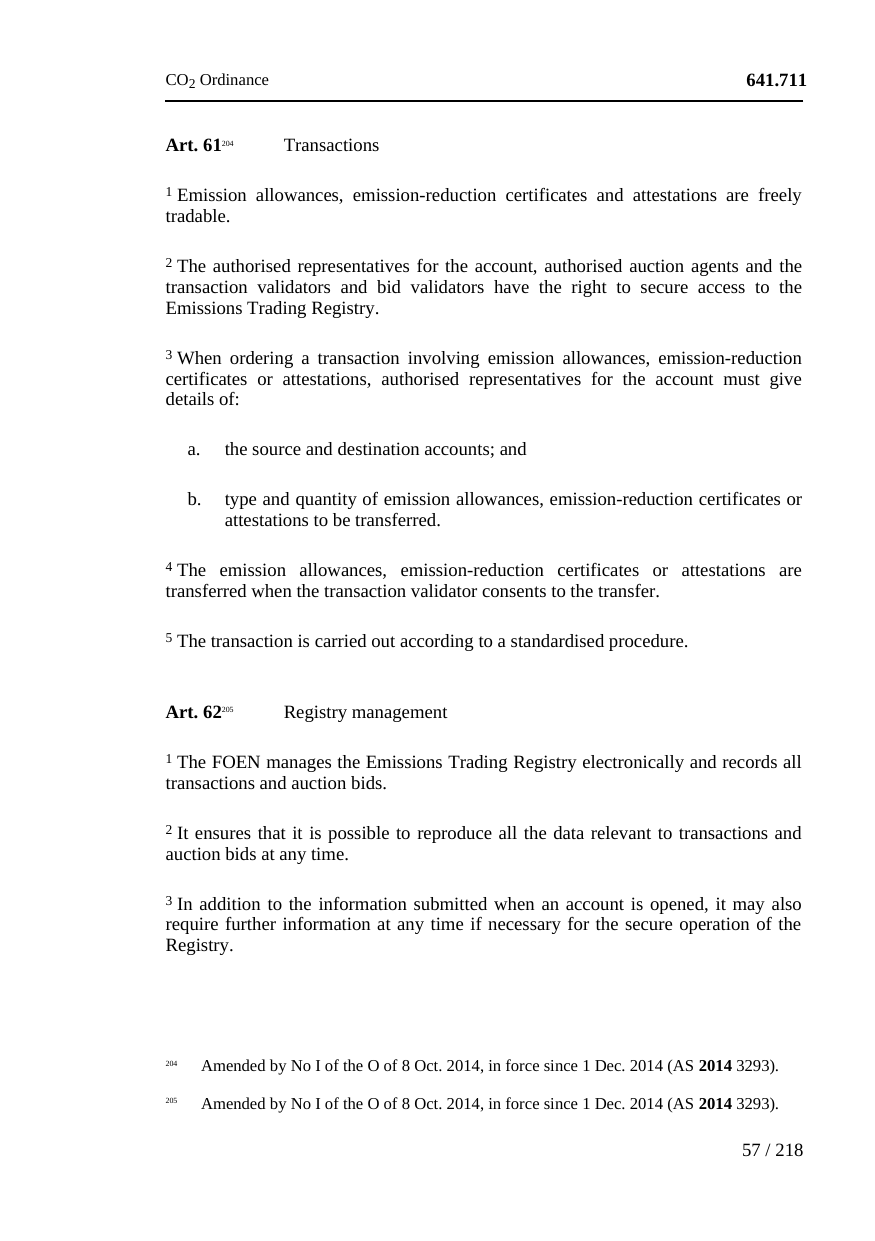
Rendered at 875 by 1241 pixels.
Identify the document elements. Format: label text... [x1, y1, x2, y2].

text 4 The emission allowances, emission-reduction certificates or attestations are transferred when the transaction validator consents to the transfer. [165, 560, 803, 602]
subtitle Art. 62 Registry management [165, 702, 803, 722]
text 2 The authorised representatives for the account, authorised auction agents and the transaction validators and bid validators have the right to secure access to the Emissions Trading Registry. [165, 256, 803, 318]
text 1 Emission allowances, emission-reduction certificates and attestations are freely tradable. [165, 185, 803, 227]
text 5 The transaction is carried out according to a standardised procedure. [165, 631, 803, 652]
text 1 The FOEN manages the Emissions Trading Registry electronically and records all transactions and auction bids. [165, 752, 803, 793]
text 3 In addition to the information submitted when an account is opened, it may also require further information at any time if necessary for the secure operation of the Registry. [165, 893, 803, 956]
text b. type and quantity of emission allowances, emission-reduction certificates or attestations to be transferred. [187, 489, 803, 531]
text a. the source and destination accounts; and [187, 439, 803, 460]
text 2 It ensures that it is possible to reproduce all the data relevant to transactions and auction bids at any time. [165, 822, 803, 864]
text 3 When ordering a transaction involving emission allowances, emission-reduction certificates or attestations, authorised representatives for the account must give details of: [165, 347, 803, 410]
subtitle Art. 61 Transactions [165, 135, 803, 156]
